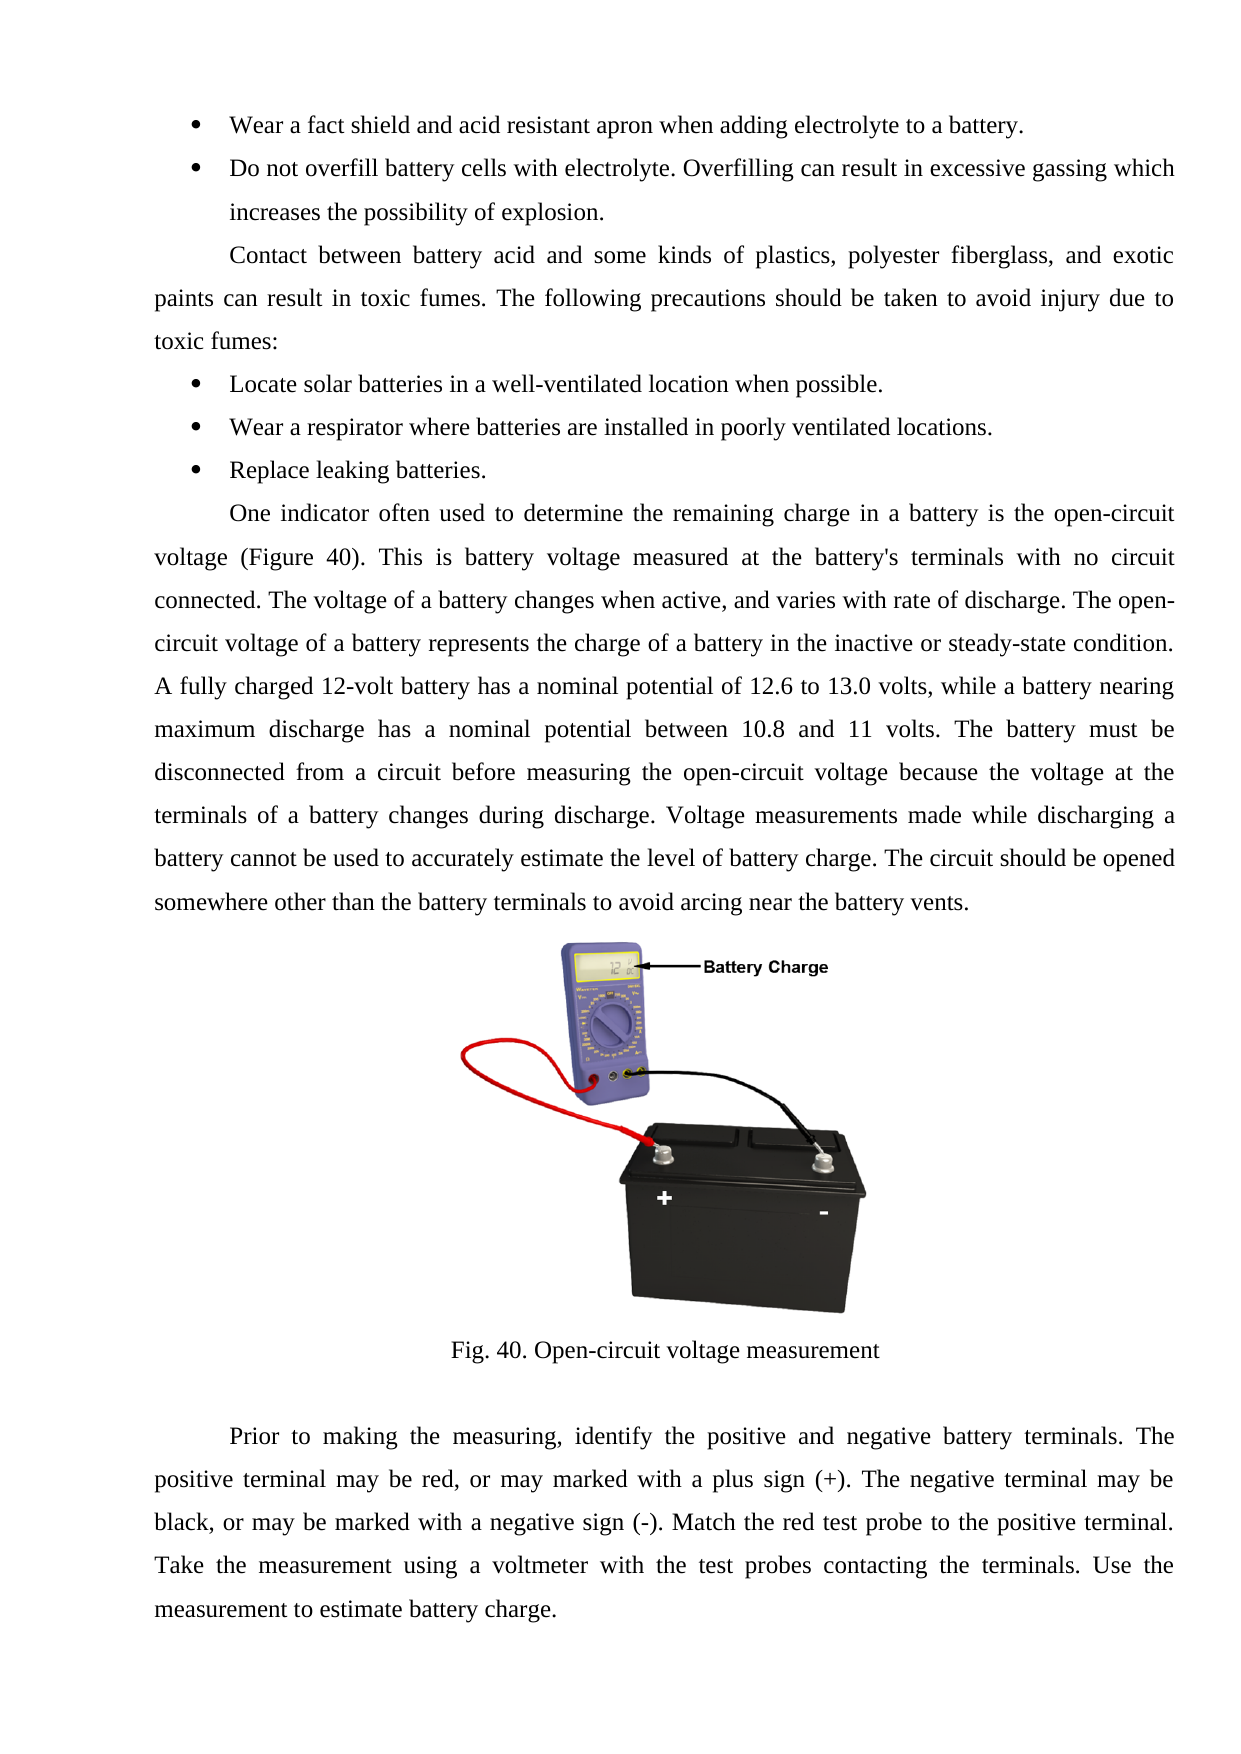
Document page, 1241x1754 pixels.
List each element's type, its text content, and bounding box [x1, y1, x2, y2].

text One indicator often used to determine the remaining charge in a battery is the open-circuit voltage (Figure 40). This is battery voltage measured at the battery's terminals with no circuit connected. The voltage of a battery changes when active, and varies with rate of discharge. The open-circuit voltage of a battery represents the charge of a battery in the inactive or steady-state condition. A fully charged 12-volt battery has a nominal potential of 12.6 to 13.0 volts, while a battery nearing maximum discharge has a nominal potential between 10.8 and 11 volts. The battery must be disconnected from a circuit before measuring the open-circuit voltage because the voltage at the terminals of a battery changes during discharge. Voltage measurements made while discharging a battery cannot be used to accurately estimate the level of battery charge. The circuit should be opened somewhere other than the battery terminals to avoid arcing near the battery vents. [154, 498, 1176, 915]
list Replace leaking batteries. [192, 455, 1176, 484]
list Wear a fact shield and acid resistant apron when adding electrolyte to a battery. [192, 110, 1176, 139]
list Locate solar batteries in a well-ventilated location when possible. [192, 369, 1176, 398]
list Wear a respirator where batteries are installed in poorly ventilated locations. [192, 412, 1176, 441]
text Prior to making the measuring, identify the positive and negative battery terminals. The positive terminal may be red, or may marked with a plus sign (+). The negative terminal may be black, or may be marked with a negative sign (-). Match the red test probe to the positive terminal. Take the measurement using a voltmeter with the test probes contacting the terminals. Use the measurement to estimate battery charge. [154, 1421, 1176, 1622]
picture [455, 929, 875, 1321]
list Do not overfill battery cells with electrolyte. Overfilling can result in excessive gassing which increases the possibility of explosion. [192, 153, 1176, 225]
text Contact between battery acid and some kinds of plastics, polyester fiberglass, and exotic paints can result in toxic fumes. The following precautions should be taken to avoid injury due to toxic fumes: [154, 240, 1176, 355]
text Fig. 40. Open-circuit voltage measurement [154, 1335, 1176, 1364]
